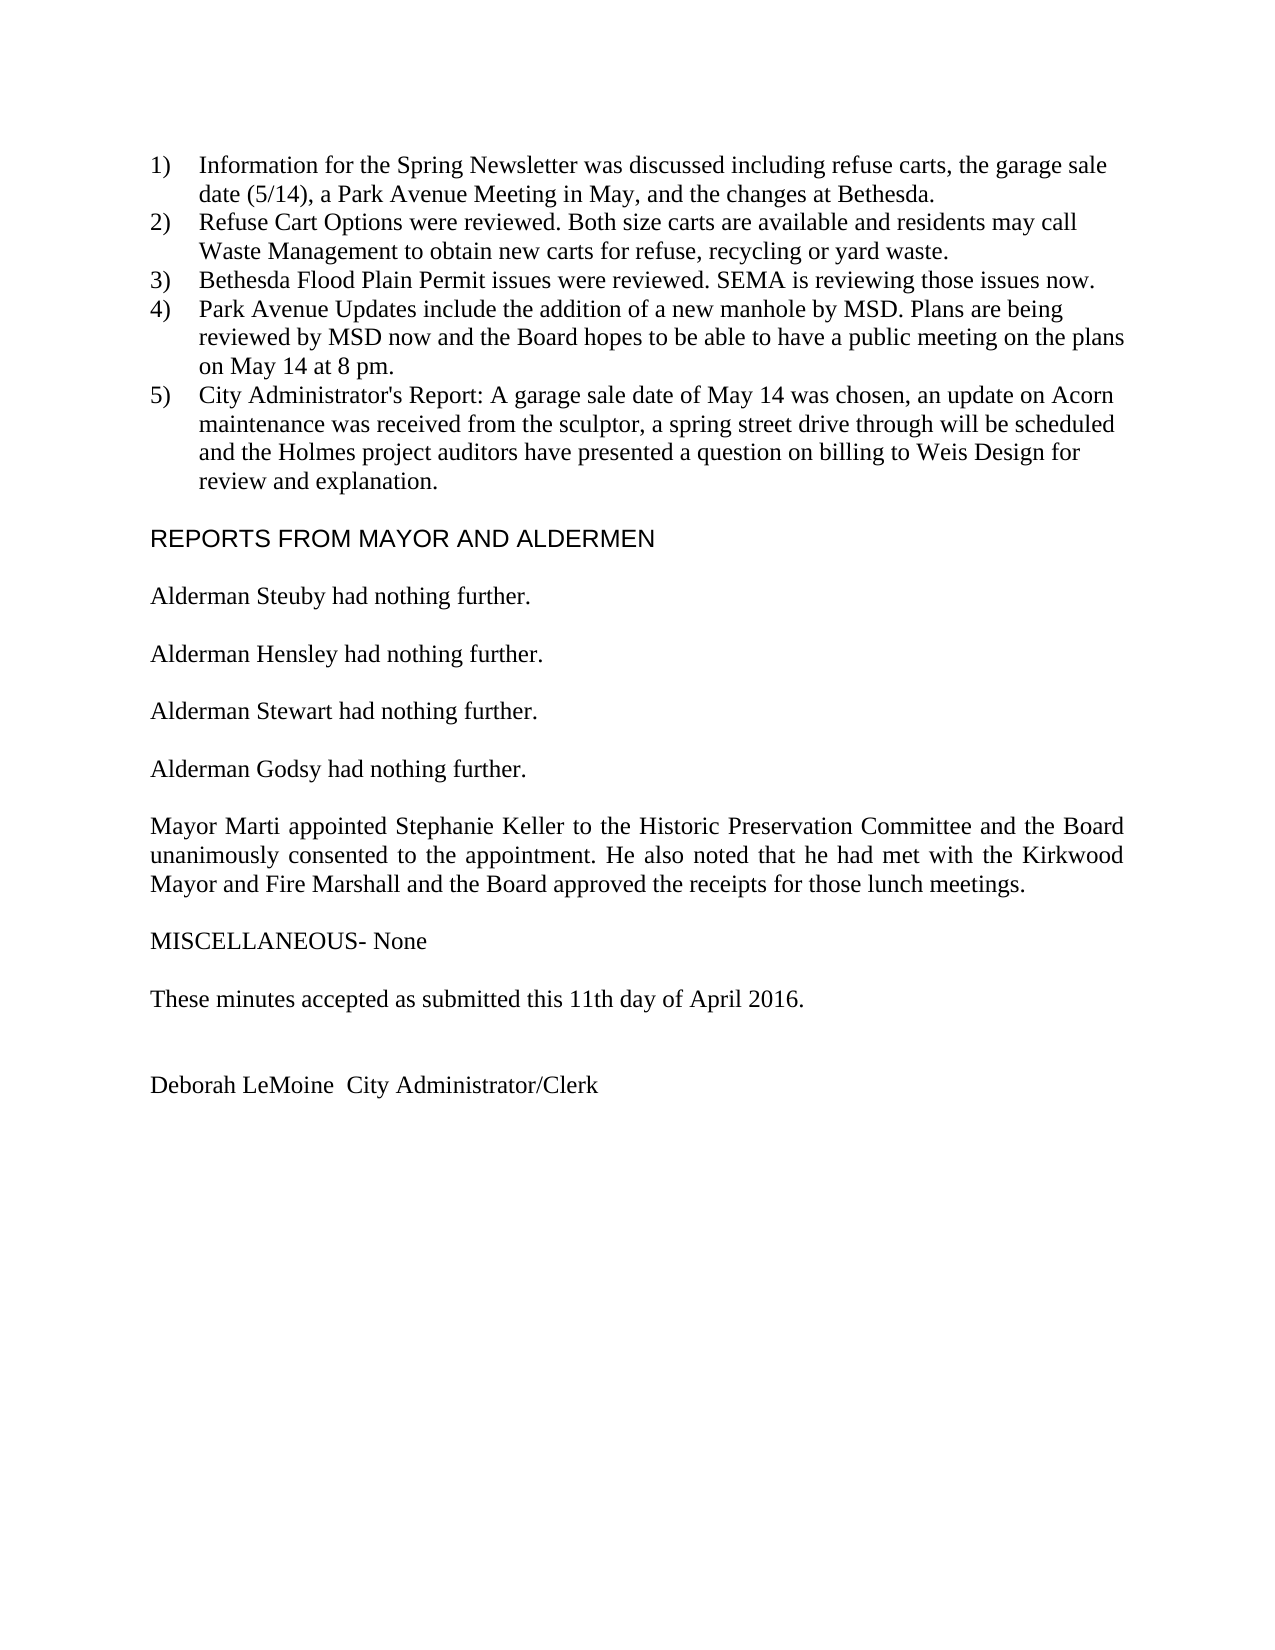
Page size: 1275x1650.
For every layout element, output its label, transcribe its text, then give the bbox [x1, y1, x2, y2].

list Information for the Spring Newsletter was discussed including refuse carts, the garage sale date (5/14), a Park Avenue Meeting in May, and the changes at Bethesda. [150, 150, 1125, 207]
list Park Avenue Updates include the addition of a new manhole by MSD. Plans are being reviewed by MSD now and the Board hopes to be able to have a public meeting on the plans on May 14 at 8 pm. [150, 294, 1125, 380]
text Deborah LeMoine City Administrator/Clerk [150, 1070, 1125, 1099]
text Mayor Marti appointed Stephanie Keller to the Historic Preservation Committee and the Board unanimously consented to the appointment. He also noted that he had met with the Kirkwood Mayor and Fire Marshall and the Board approved the receipts for those lunch meetings. [150, 811, 1125, 897]
text Alderman Godsy had nothing further. [150, 754, 1125, 782]
list Bethesda Flood Plain Permit issues were reviewed. SEMA is reviewing those issues now. [150, 265, 1125, 294]
text MISCELLANEOUS- None [150, 926, 1125, 955]
text Alderman Stewart had nothing further. [150, 696, 1125, 725]
list Refuse Cart Options were reviewed. Both size carts are available and residents may call Waste Management to obtain new carts for refuse, recycling or yard waste. [150, 207, 1125, 265]
text These minutes accepted as submitted this 11th day of April 2016. [150, 984, 1125, 1012]
text REPORTS FROM MAYOR AND ALDERMEN [150, 524, 1125, 552]
text Alderman Hensley had nothing further. [150, 639, 1125, 667]
list City Administrator's Report: A garage sale date of May 14 was chosen, an update on Acorn maintenance was received from the sculptor, a spring street drive through will be scheduled and the Holmes project auditors have presented a question on billing to Weis Design for review and explanation. [150, 380, 1125, 495]
text Alderman Steuby had nothing further. [150, 581, 1125, 610]
